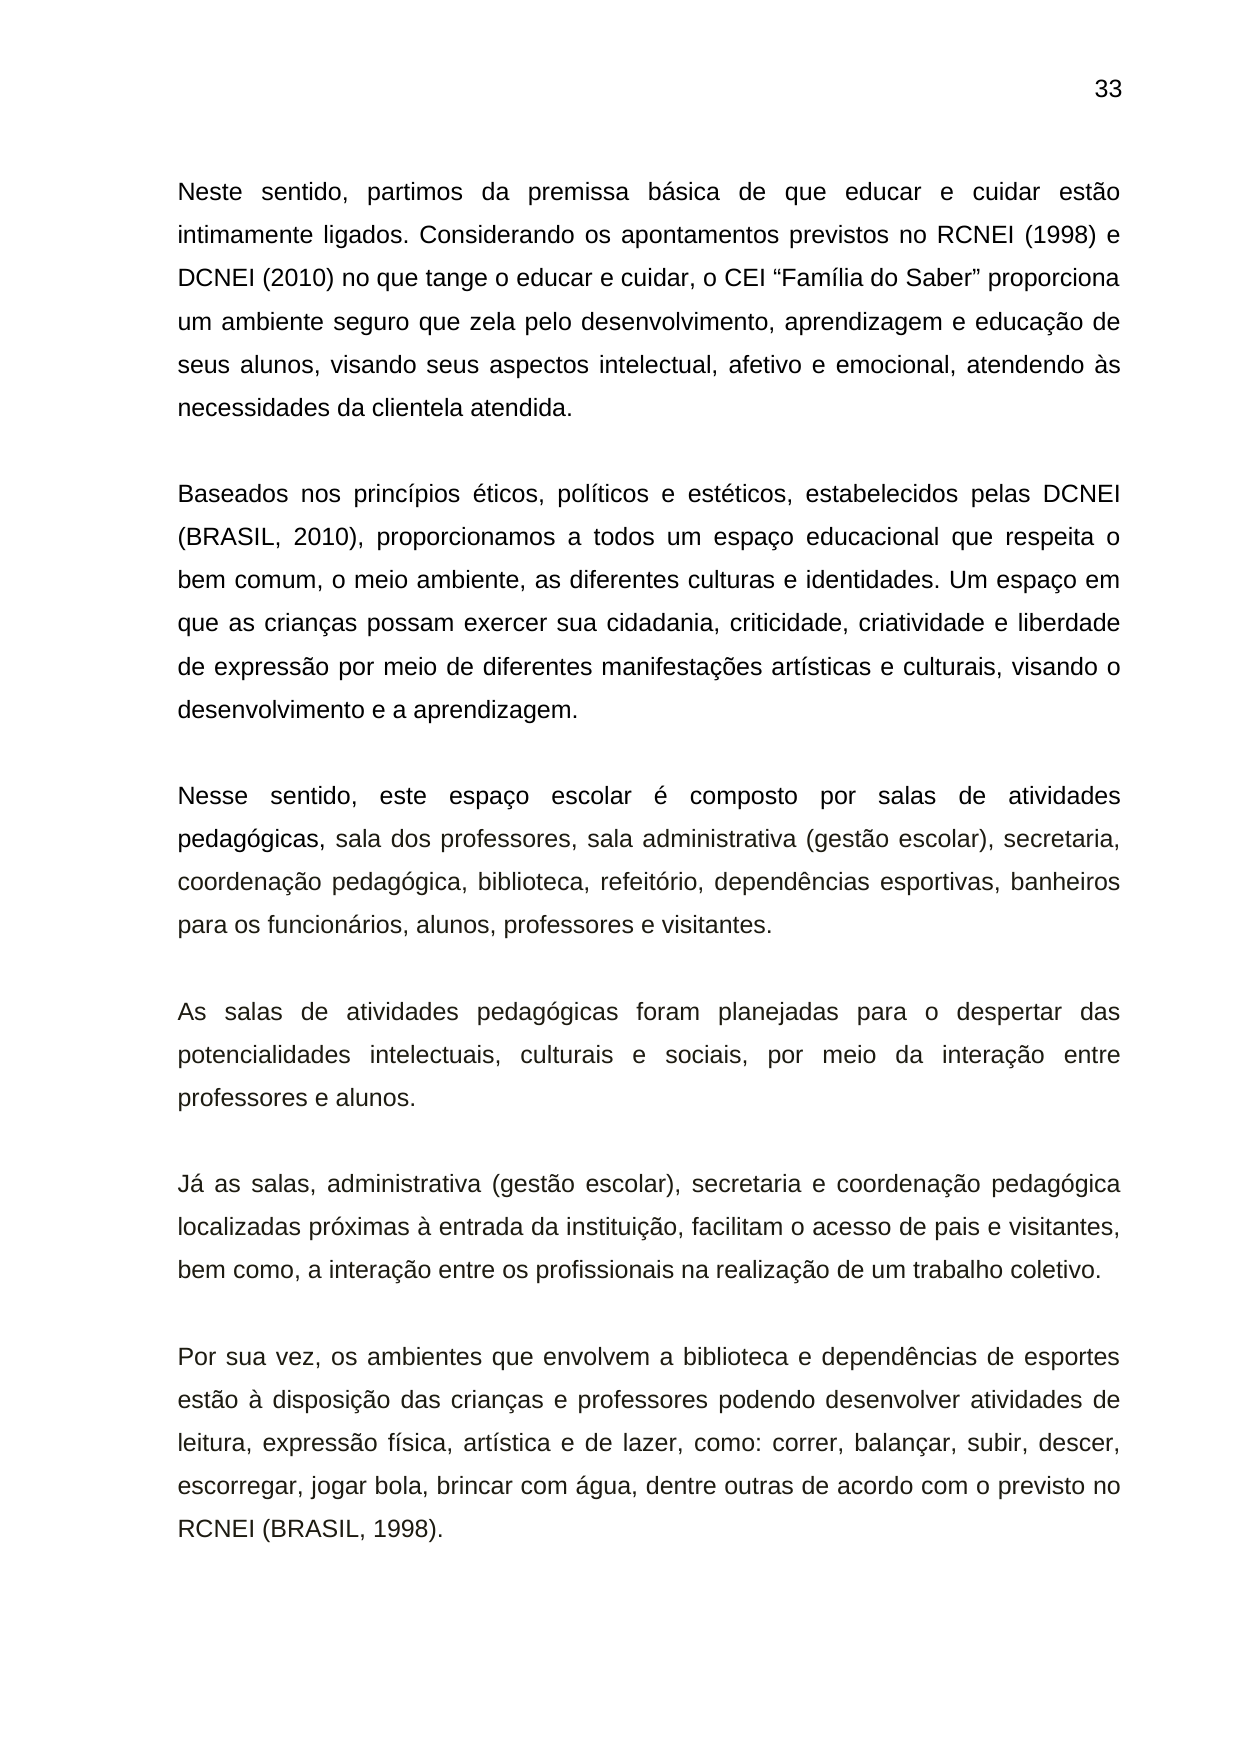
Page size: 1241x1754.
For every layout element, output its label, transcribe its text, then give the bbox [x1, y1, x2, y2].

text Já as salas, administrativa (gestão escolar), secretaria e coordenação pedagógica localizadas próximas à entrada da instituição, facilitam o acesso de pais e visitantes, bem como, a interação entre os profissionais na realização de um trabalho coletivo. [177, 1169, 1122, 1284]
text As salas de atividades pedagógicas foram planejadas para o despertar das potencialidades intelectuais, culturais e sociais, por meio da interação entre professores e alunos. [177, 997, 1122, 1112]
text Por sua vez, os ambientes que envolvem a biblioteca e dependências de esportes estão à disposição das crianças e professores podendo desenvolver atividades de leitura, expressão física, artística e de lazer, como: correr, balançar, subir, descer, escorregar, jogar bola, brincar com água, dentre outras de acordo com o previsto no RCNEI (BRASIL, 1998). [177, 1342, 1122, 1543]
text Neste sentido, partimos da premissa básica de que educar e cuidar estão intimamente ligados. Considerando os apontamentos previstos no RCNEI (1998) e DCNEI (2010) no que tange o educar e cuidar, o CEI “Família do Saber” proporciona um ambiente seguro que zela pelo desenvolvimento, aprendizagem e educação de seus alunos, visando seus aspectos intelectual, afetivo e emocional, atendendo às necessidades da clientela atendida. [177, 177, 1122, 422]
text Nesse sentido, este espaço escolar é composto por salas de atividades pedagógicas, sala dos professores, sala administrativa (gestão escolar), secretaria, coordenação pedagógica, biblioteca, refeitório, dependências esportivas, banheiros para os funcionários, alunos, professores e visitantes. [177, 781, 1122, 939]
text Baseados nos princípios éticos, políticos e estéticos, estabelecidos pelas DCNEI (BRASIL, 2010), proporcionamos a todos um espaço educacional que respeita o bem comum, o meio ambiente, as diferentes culturas e identidades. Um espaço em que as crianças possam exercer sua cidadania, criticidade, criatividade e liberdade de expressão por meio de diferentes manifestações artísticas e culturais, visando o desenvolvimento e a aprendizagem. [177, 479, 1122, 723]
